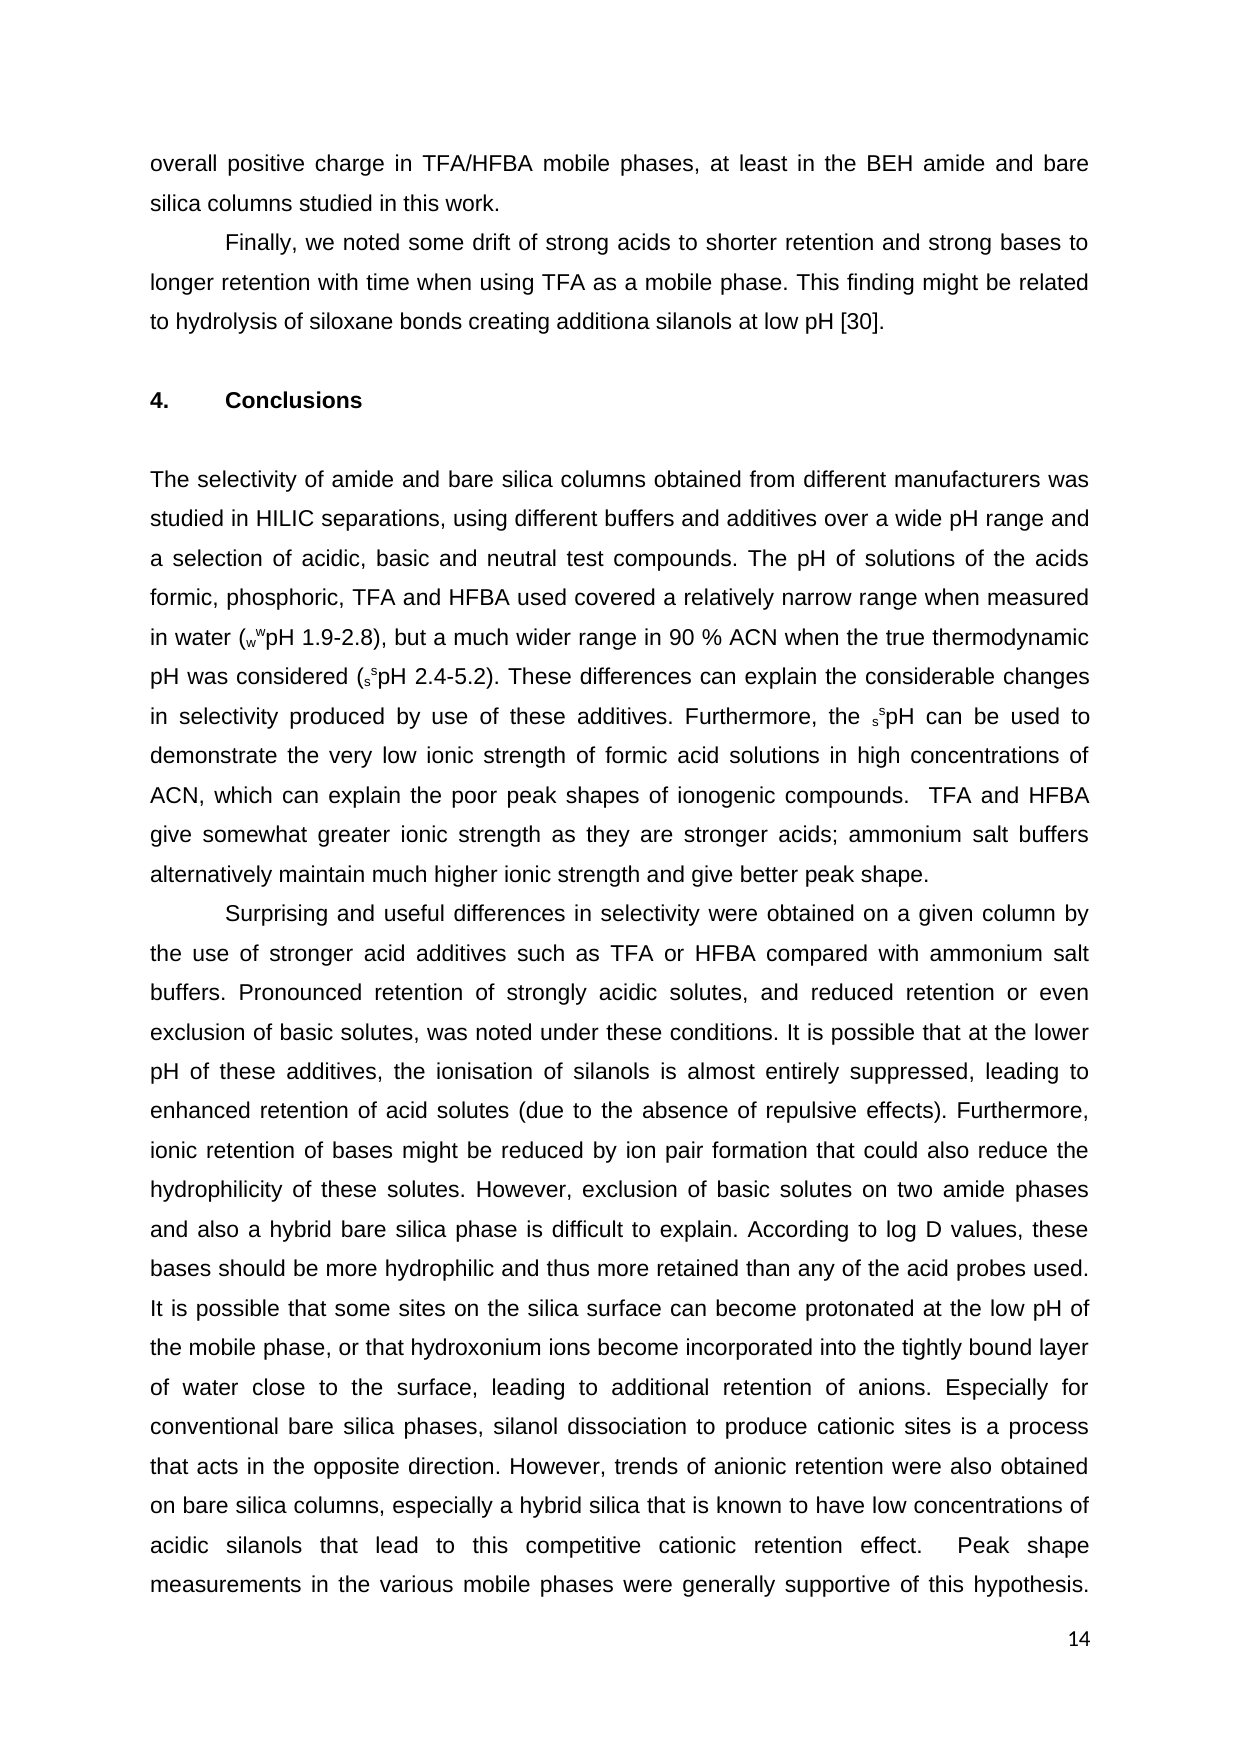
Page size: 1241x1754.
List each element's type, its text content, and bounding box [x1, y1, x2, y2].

text 4. Conclusions [150, 387, 1090, 413]
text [150, 900, 1090, 1598]
text The selectivity of amide and bare silica columns obtained from different manufacturers was studied in HILIC separations, using different buffers and additives over a wide pH range and a selection of acidic, basic and neutral test compounds. The pH of solutions of the acids formic, phosphoric, TFA and HFBA used covered a relatively narrow range when measured in water (wwpH 1.9-2.8), but a much wider range in 90 % ACN when the true thermodynamic pH was considered (sspH 2.4-5.2). These differences can explain the considerable changes in selectivity produced by use of these additives. Furthermore, the sspH can be used to demonstrate the very low ionic strength of formic acid solutions in high concentrations of ACN, which can explain the poor peak shapes of ionogenic compounds. TFA and HFBA give somewhat greater ionic strength as they are stronger acids; ammonium salt buffers alternatively maintain much higher ionic strength and give better peak shape. [150, 466, 1090, 887]
text Finally, we noted some drift of strong acids to shorter retention and strong bases to longer retention with time when using TFA as a mobile phase. This finding might be related to hydrolysis of siloxane bonds creating additiona silanols at low pH [30]. [150, 229, 1090, 334]
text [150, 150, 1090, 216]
